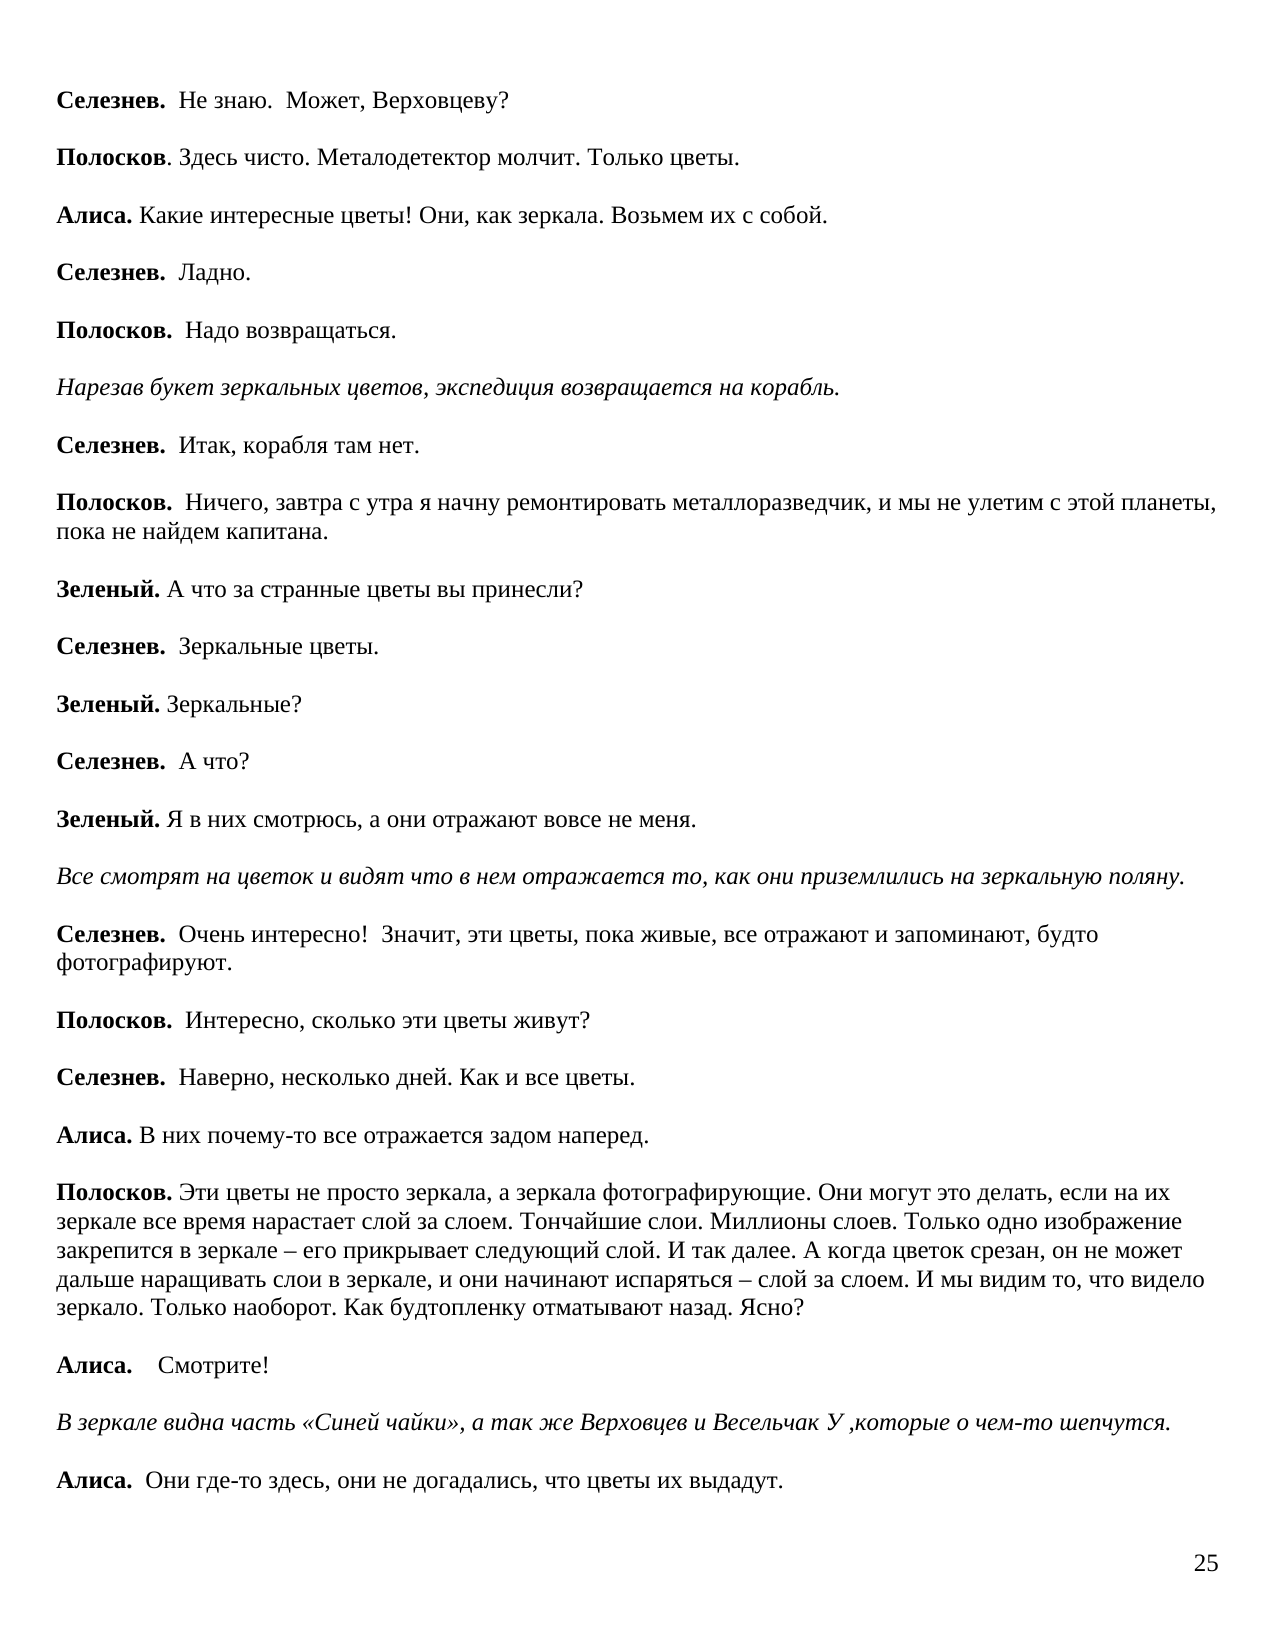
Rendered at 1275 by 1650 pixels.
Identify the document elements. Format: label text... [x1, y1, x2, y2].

text Алиса. Они где-то здесь, они не догадались, что цветы их выдадут. [56, 1465, 1219, 1494]
text Алиса. Смотрите! [56, 1350, 1219, 1379]
text В зеркале видна часть «Синей чайки», а так же Верховцев и Весельчак У ,которые о чем-то шепчутся. [56, 1407, 1219, 1436]
text Полосков. Здесь чисто. Металодетектор молчит. Только цветы. [56, 142, 1219, 171]
text Полосков. Надо возвращаться. [56, 315, 1219, 344]
text Селезнев. Итак, корабля там нет. [56, 430, 1219, 459]
text Селезнев. Зеркальные цветы. [56, 631, 1219, 660]
text Алиса. В них почему-то все отражается задом наперед. [56, 1120, 1219, 1149]
text Алиса. Какие интересные цветы! Они, как зеркала. Возьмем их с собой. [56, 200, 1219, 229]
text Селезнев. Очень интересно! Значит, эти цветы, пока живые, все отражают и запоминают, будто фотографируют. [56, 919, 1219, 976]
text Нарезав букет зеркальных цветов, экспедиция возвращается на корабль. [56, 372, 1219, 401]
text Зеленый. А что за странные цветы вы принесли? [56, 574, 1219, 602]
text Полосков. Эти цветы не просто зеркала, а зеркала фотографирующие. Они могут это делать, если на их зеркале все время нарастает слой за слоем. Тончайшие слои. Миллионы слоев. Только одно изображение закрепится в зеркале – его прикрывает следующий слой. И так далее. А когда цветок срезан, он не может дальше наращивать слои в зеркале, и они начинают испаряться – слой за слоем. И мы видим то, что видело зеркало. Только наоборот. Как будтопленку отматывают назад. Ясно? [56, 1177, 1219, 1321]
text Полосков. Ничего, завтра с утра я начну ремонтировать металлоразведчик, и мы не улетим с этой планеты, пока не найдем капитана. [56, 487, 1219, 545]
text Селезнев. Не знаю. Может, Верховцеву? [56, 85, 1219, 114]
text Полосков. Интересно, сколько эти цветы живут? [56, 1005, 1219, 1034]
text Селезнев. Ладно. [56, 257, 1219, 286]
text Все смотрят на цветок и видят что в нем отражается то, как они приземлились на зеркальную поляну. [56, 861, 1219, 890]
text Зеленый. Я в них смотрюсь, а они отражают вовсе не меня. [56, 804, 1219, 832]
text Зеленый. Зеркальные? [56, 689, 1219, 717]
text Селезнев. А что? [56, 746, 1219, 775]
text Селезнев. Наверно, несколько дней. Как и все цветы. [56, 1062, 1219, 1091]
